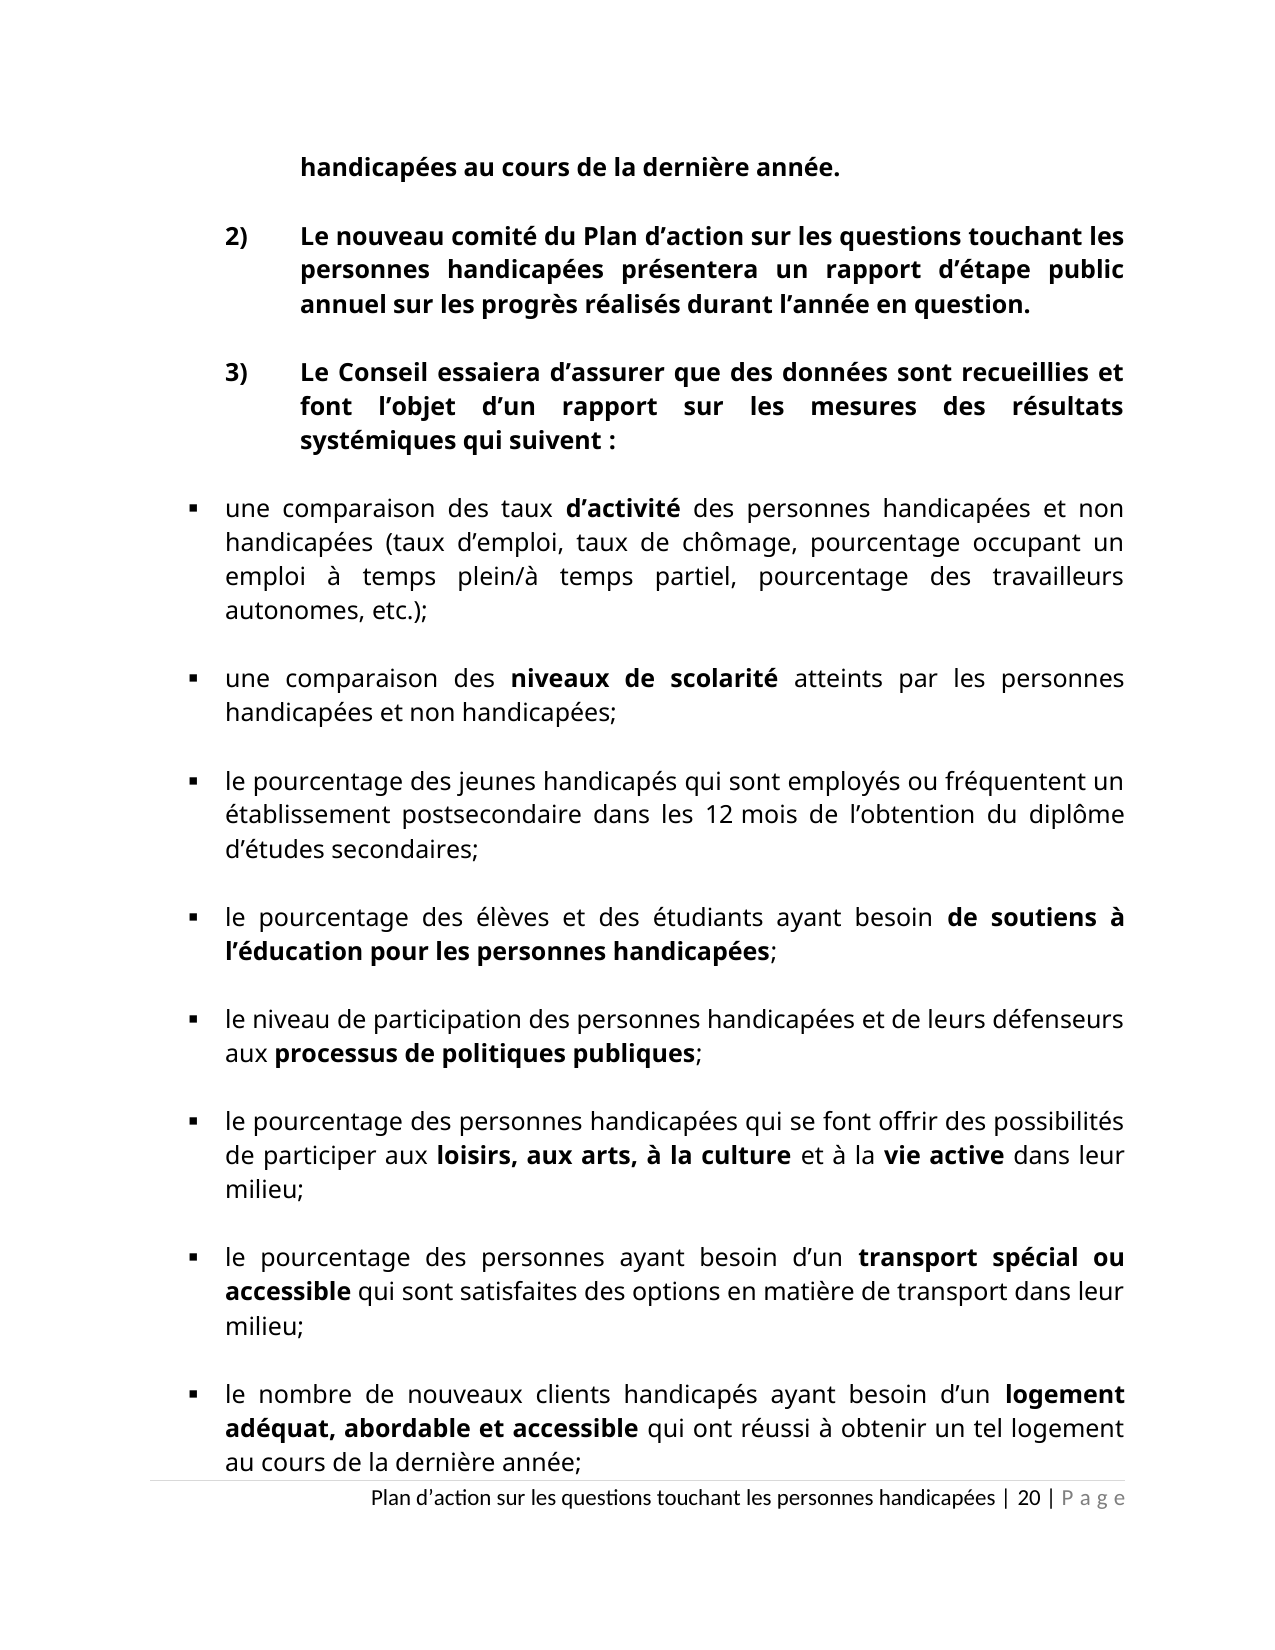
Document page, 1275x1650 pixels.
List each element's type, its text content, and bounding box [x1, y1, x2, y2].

list le pourcentage des élèves et des étudiants ayant besoin de soutiens à l’éducation pour les personnes handicapées; [187, 899, 1125, 967]
list une comparaison des taux d’activité des personnes handicapées et non handicapées (taux d’emploi, taux de chômage, pourcentage occupant un emploi à temps plein/à temps partiel, pourcentage des travailleurs autonomes, etc.); [187, 491, 1125, 627]
list le pourcentage des personnes ayant besoin d’un transport spécial ou accessible qui sont satisfaites des options en matière de transport dans leur milieu; [187, 1240, 1125, 1342]
list le pourcentage des personnes handicapées qui se font offrir des possibilités de participer aux loisirs, aux arts, à la culture et à la vie active dans leur milieu; [187, 1104, 1125, 1206]
list Le nouveau comité du Plan d’action sur les questions touchant les personnes handicapées présentera un rapport d’étape public annuel sur les progrès réalisés durant l’année en question. [225, 218, 1125, 320]
list le niveau de participation des personnes handicapées et de leurs défenseurs aux processus de politiques publiques; [187, 1002, 1125, 1070]
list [225, 150, 1125, 184]
list le nombre de nouveaux clients handicapés ayant besoin d’un logement adéquat, abordable et accessible qui ont réussi à obtenir un tel logement au cours de la dernière année; [187, 1376, 1125, 1478]
list le pourcentage des jeunes handicapés qui sont employés ou fréquentent un établissement postsecondaire dans les 12 mois de l’obtention du diplôme d’études secondaires; [187, 763, 1125, 865]
list Le Conseil essaiera d’assurer que des données sont recueillies et font l’objet d’un rapport sur les mesures des résultats systémiques qui suivent : [225, 354, 1125, 457]
list une comparaison des niveaux de scolarité atteints par les personnes handicapées et non handicapées; [187, 661, 1125, 729]
